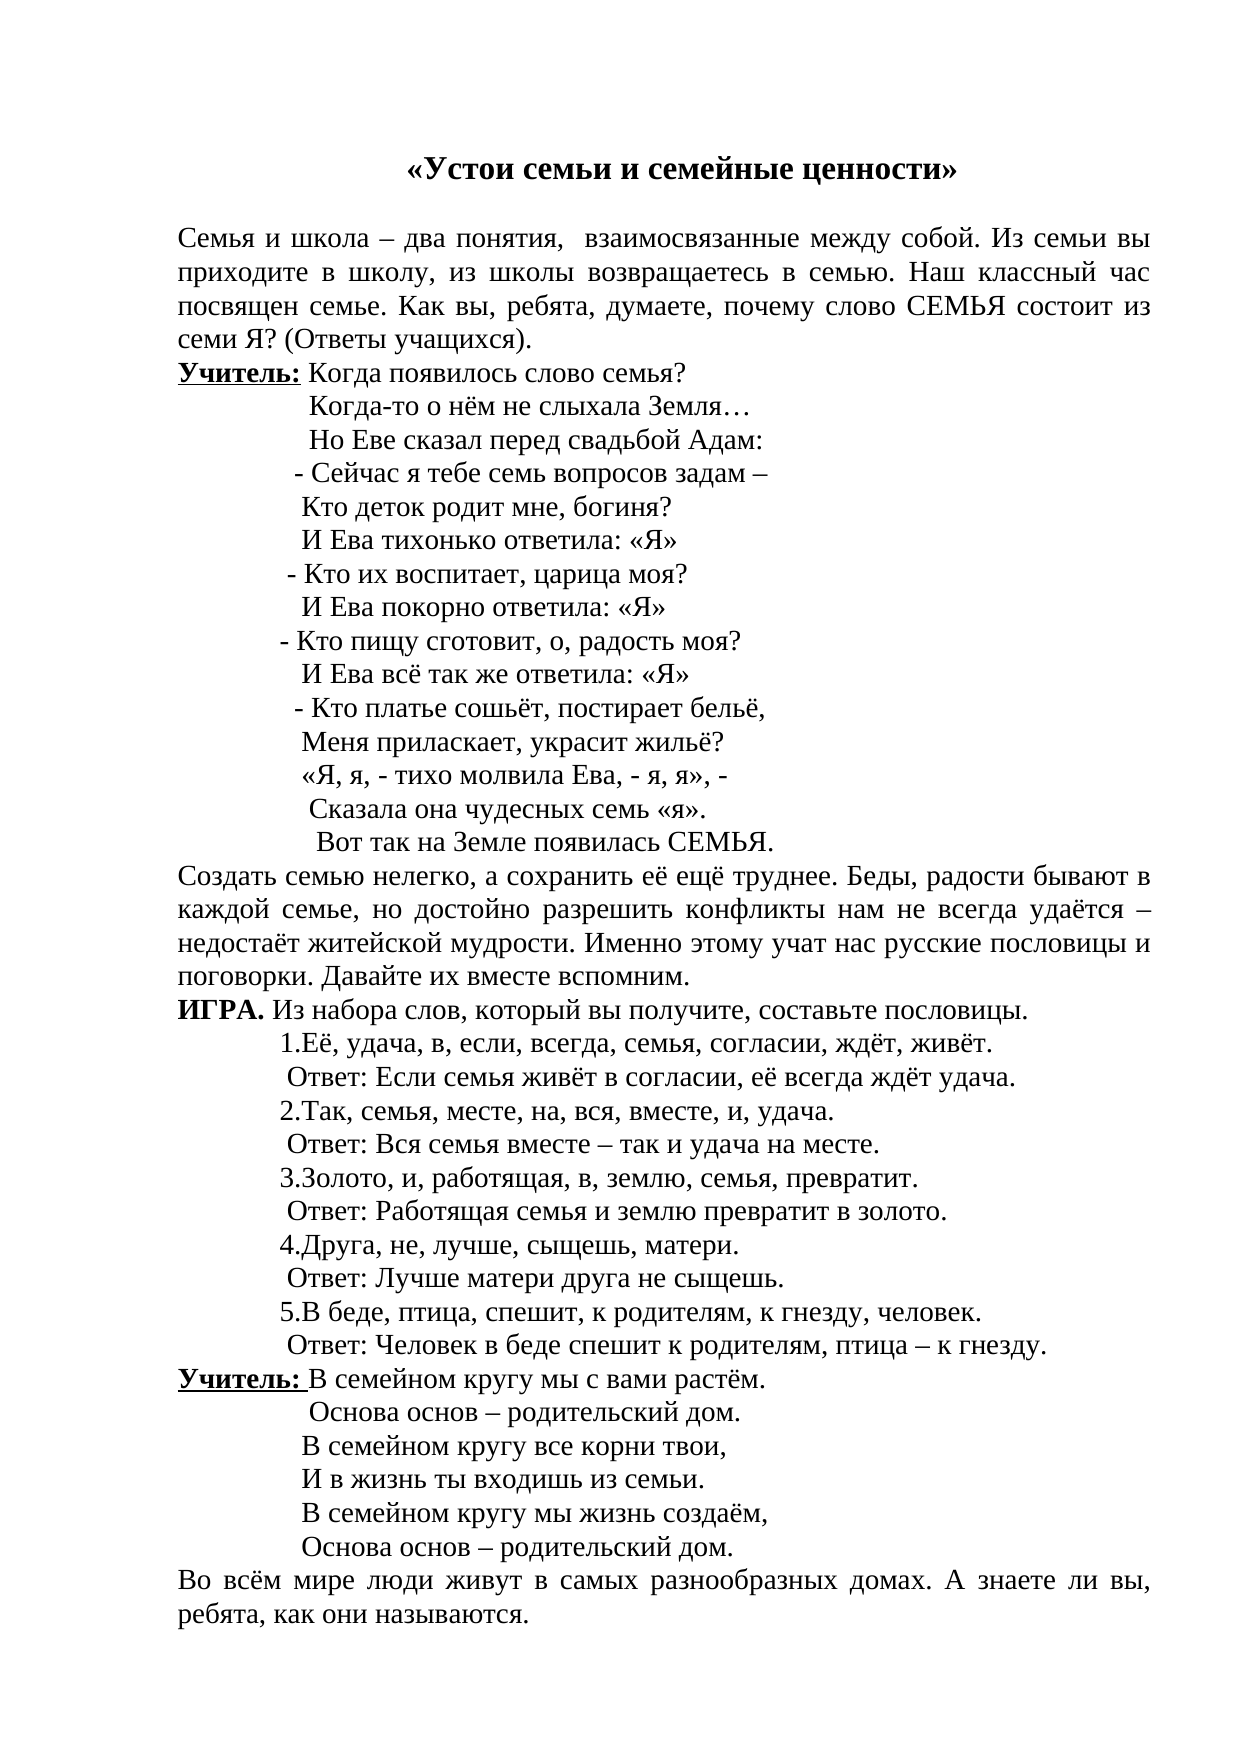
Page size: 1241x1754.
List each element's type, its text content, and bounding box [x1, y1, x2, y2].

text И в жизнь ты входишь из семьи. [177, 1462, 1152, 1495]
text Кто деток родит мне, богиня? [177, 489, 1152, 522]
text - Кто их воспитает, царица моя? [177, 556, 1152, 589]
text Ответ: Работящая семья и землю превратит в золото. [177, 1193, 1152, 1227]
text Ответ: Вся семья вместе – так и удача на месте. [177, 1126, 1152, 1160]
text «Устои семьи и семейные ценности» [177, 149, 1152, 187]
text Когда-то о нём не слыхала Земля… [177, 388, 1152, 422]
text Во всём мире люди живут в самых разнообразных домах. А знаете ли вы, ребята, как они называются. [177, 1562, 1152, 1629]
text Но Еве сказал перед свадьбой Адам: [177, 422, 1152, 455]
text ИГРА. Из набора слов, который вы получите, составьте пословицы. [177, 992, 1152, 1026]
text В семейном кругу все корни твои, [177, 1428, 1152, 1462]
text Сказала она чудесных семь «я». [177, 791, 1152, 824]
text Вот так на Земле появилась СЕМЬЯ. [177, 824, 1152, 858]
text 5.В беде, птица, спешит, к родителям, к гнезду, человек. [177, 1294, 1152, 1327]
text Ответ: Если семья живёт в согласии, её всегда ждёт удача. [177, 1059, 1152, 1093]
text «Я, я, - тихо молвила Ева, - я, я», - [177, 757, 1152, 791]
text И Ева покорно ответила: «Я» [177, 589, 1152, 623]
text Семья и школа – два понятия, взаимосвязанные между собой. Из семьи вы приходите в школу, из школы возвращаетесь в семью. Наш классный час посвящен семье. Как вы, ребята, думаете, почему слово СЕМЬЯ состоит из семи Я? (Ответы учащихся). [177, 221, 1152, 355]
text Основа основ – родительский дом. [177, 1529, 1152, 1562]
text 2.Так, семья, месте, на, вся, вместе, и, удача. [177, 1093, 1152, 1126]
text Создать семью нелегко, а сохранить её ещё труднее. Беды, радости бывают в каждой семье, но достойно разрешить конфликты нам не всегда удаётся – недостаёт житейской мудрости. Именно этому учат нас русские пословицы и поговорки. Давайте их вместе вспомним. [177, 858, 1152, 992]
text - Кто платье сошьёт, постирает бельё, [177, 690, 1152, 724]
text Учитель: Когда появилось слово семья? [177, 355, 1152, 388]
text - Сейчас я тебе семь вопросов задам – [177, 455, 1152, 489]
text И Ева тихонько ответила: «Я» [177, 522, 1152, 556]
text Ответ: Лучше матери друга не сыщешь. [177, 1260, 1152, 1294]
text И Ева всё так же ответила: «Я» [177, 657, 1152, 690]
text - Кто пищу сготовит, о, радость моя? [177, 623, 1152, 657]
text Меня приласкает, украсит жильё? [177, 724, 1152, 757]
text 4.Друга, не, лучше, сыщешь, матери. [177, 1227, 1152, 1260]
text 3.Золото, и, работящая, в, землю, семья, превратит. [177, 1160, 1152, 1193]
text Учитель: В семейном кругу мы с вами растём. [177, 1361, 1152, 1394]
text Основа основ – родительский дом. [177, 1394, 1152, 1428]
text Ответ: Человек в беде спешит к родителям, птица – к гнезду. [177, 1327, 1152, 1361]
text 1.Её, удача, в, если, всегда, семья, согласии, ждёт, живёт. [177, 1026, 1152, 1059]
text В семейном кругу мы жизнь создаём, [177, 1495, 1152, 1529]
